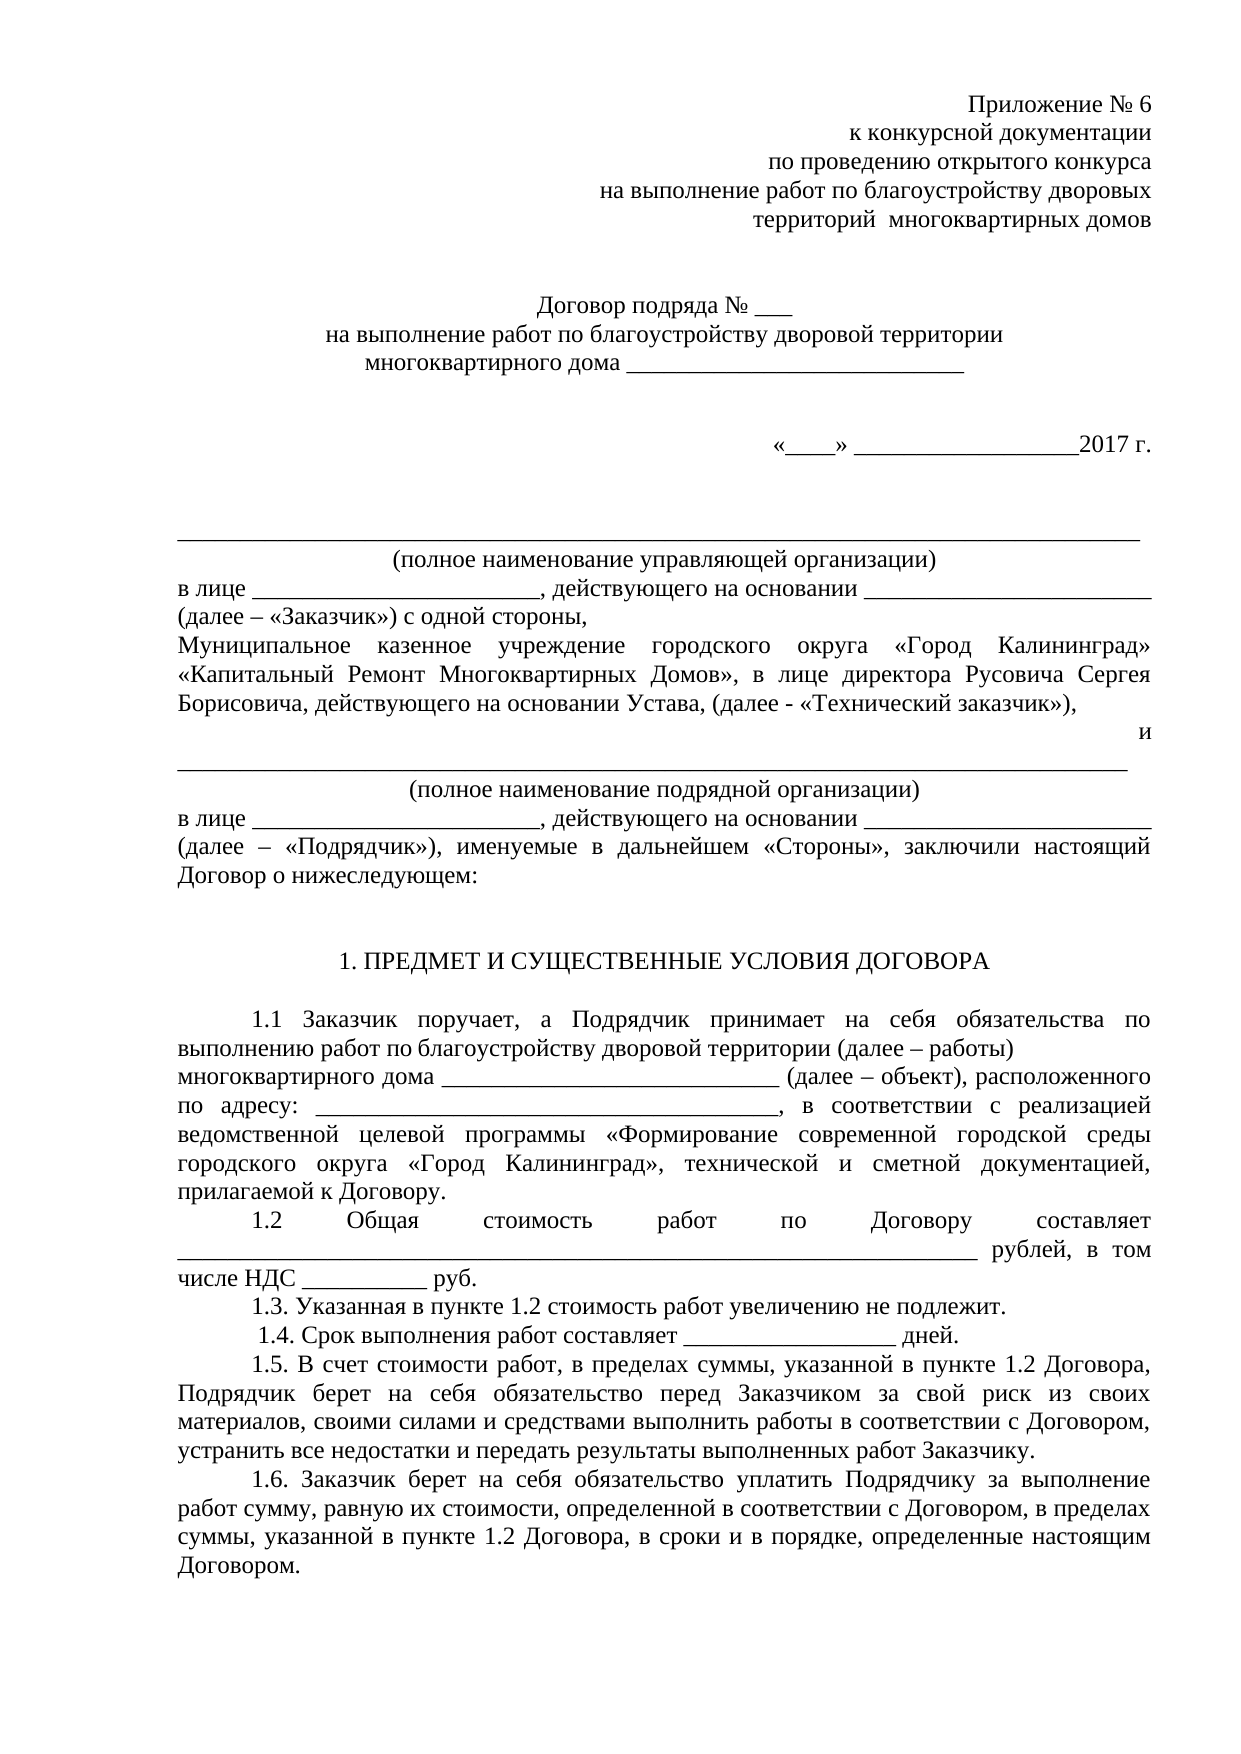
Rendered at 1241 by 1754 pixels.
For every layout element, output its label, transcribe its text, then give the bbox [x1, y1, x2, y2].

text 1.1 Заказчик поручает, а Подрядчик принимает на себя обязательства по выполнению работ по благоустройству дворовой территории (далее – работы) [177, 1004, 1152, 1061]
text (полное наименование подрядной организации) [177, 774, 1152, 803]
text в лице _______________________, действующего на основании _______________________ (далее – «Заказчик») с одной стороны, [177, 573, 1152, 630]
text Приложение № 6 [177, 89, 1152, 117]
text 1. ПРЕДМЕТ И СУЩЕСТВЕННЫЕ УСЛОВИЯ ДОГОВОРА [177, 946, 1152, 975]
text территорий многоквартирных домов [177, 204, 1152, 232]
text 1.6. Заказчик берет на себя обязательство уплатить Подрядчику за выполнение работ сумму, равную их стоимости, определенной в соответствии с Договором, в пределах суммы, указанной в пункте 1.2 Договора, в сроки и в порядке, определенные настоящим Договором. [177, 1464, 1152, 1579]
text _____________________________________________________________________________ [177, 515, 1152, 544]
text к конкурсной документации [177, 117, 1152, 146]
text на выполнение работ по благоустройству дворовой территории [177, 319, 1152, 347]
text на выполнение работ по благоустройству дворовых [177, 175, 1152, 204]
text (полное наименование управляющей организации) [177, 544, 1152, 573]
text «____» __________________2017 г. [177, 429, 1152, 458]
text многоквартирного дома ___________________________ (далее – объект), расположенного по адресу: _____________________________________, в соответствии с реализацией ведомственной целевой программы «Формирование современной городской среды городского округа «Город Калининград», технической и сметной документацией, прилагаемой к Договору. [177, 1061, 1152, 1205]
text многоквартирного дома ___________________________ [177, 347, 1152, 376]
text 1.3. Указанная в пункте 1.2 стоимость работ увеличению не подлежит. [177, 1291, 1152, 1320]
text Договор подряда № ___ [177, 290, 1152, 319]
text по проведению открытого конкурса [177, 146, 1152, 175]
text 1.5. В счет стоимости работ, в пределах суммы, указанной в пункте 1.2 Договора, Подрядчик берет на себя обязательство перед Заказчиком за свой риск из своих материалов, своими силами и средствами выполнить работы в соответствии с Договором, устранить все недостатки и передать результаты выполненных работ Заказчику. [177, 1349, 1152, 1464]
text 1.4. Срок выполнения работ составляет _________________ дней. [177, 1320, 1152, 1349]
text Муниципальное казенное учреждение городского округа «Город Калининград» «Капитальный Ремонт Многоквартирных Домов», в лице директора Русовича Сергея Борисовича, действующего на основании Устава, (далее - «Технический заказчик»), [177, 630, 1152, 716]
text 1.2 Общая стоимость работ по Договору составляет ________________________________________________________________ рублей, в том числе НДС __________ руб. [177, 1205, 1152, 1291]
text и ____________________________________________________________________________ [177, 716, 1152, 774]
text в лице _______________________, действующего на основании _______________________ (далее – «Подрядчик»), именуемые в дальнейшем «Стороны», заключили настоящий Договор о нижеследующем: [177, 803, 1152, 889]
